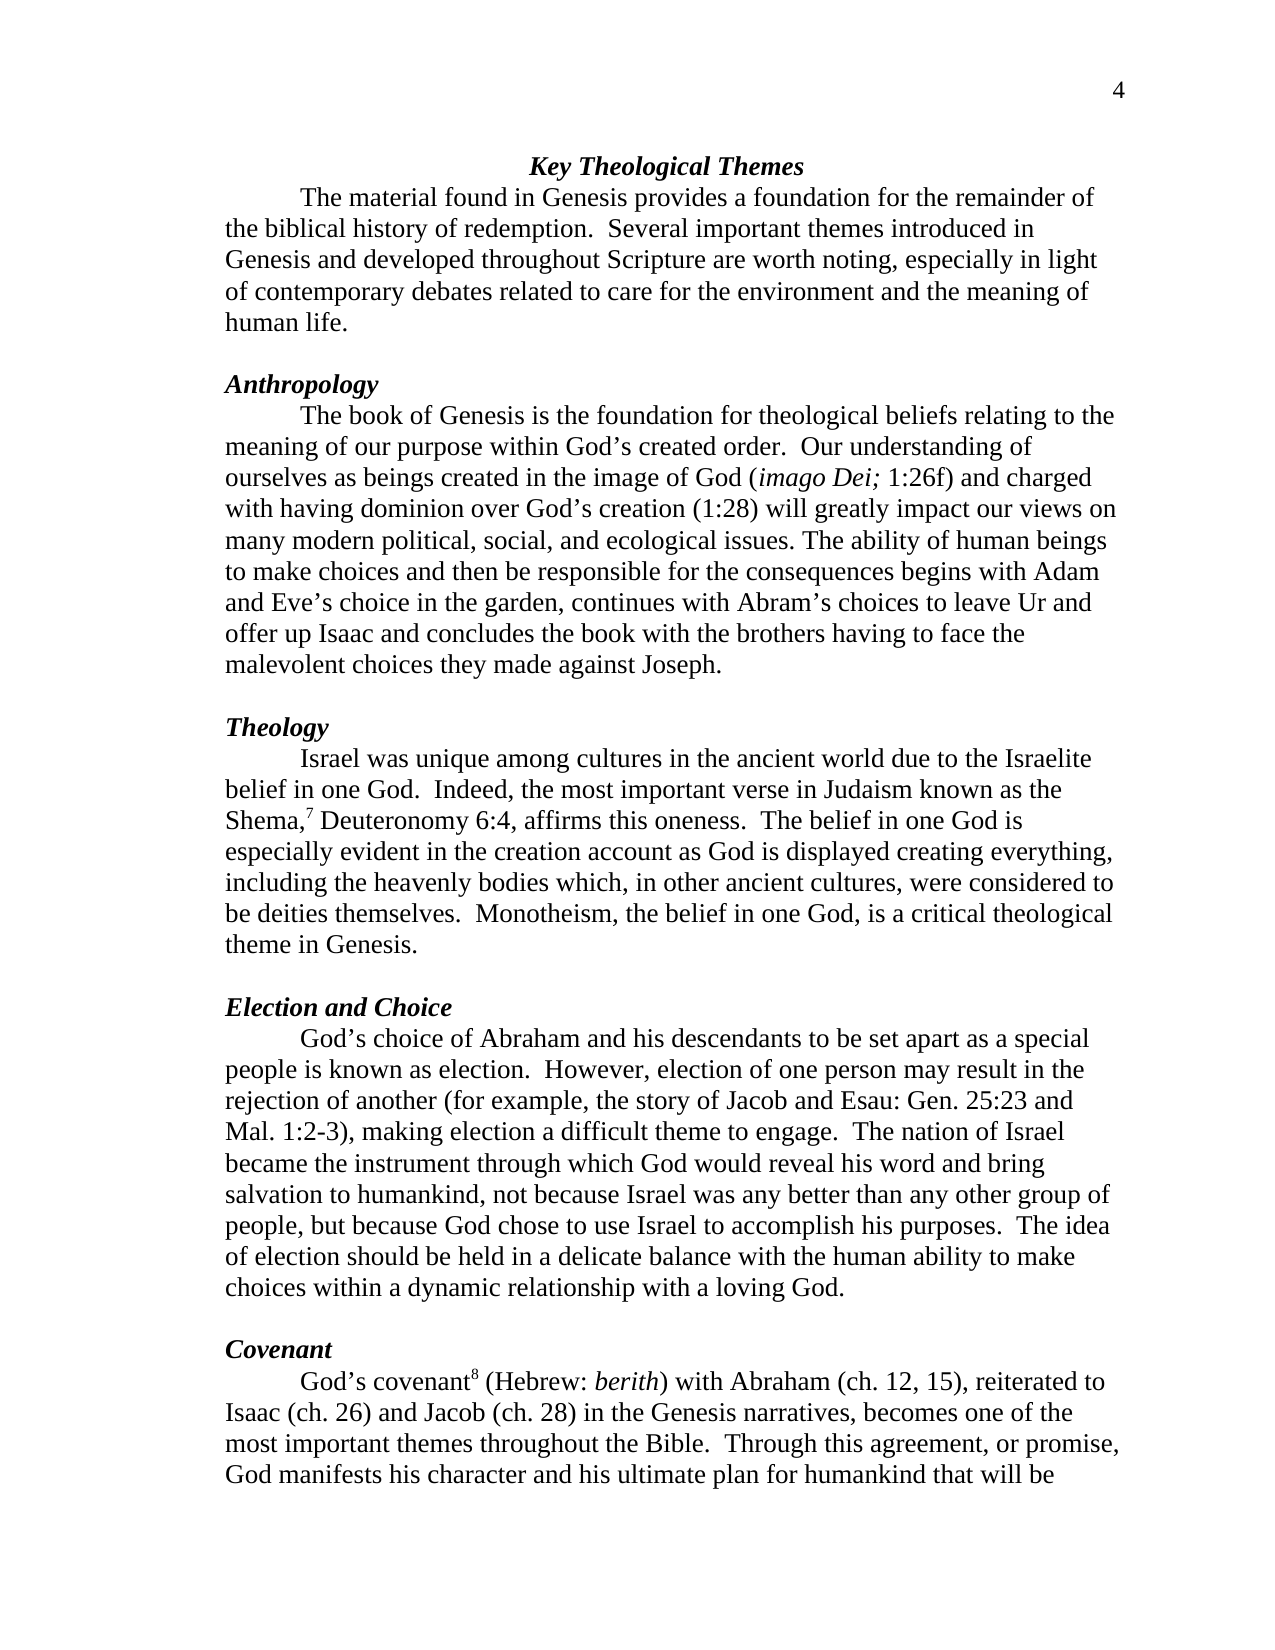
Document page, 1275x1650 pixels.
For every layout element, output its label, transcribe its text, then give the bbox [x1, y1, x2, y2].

text Key Theological Themes [225, 150, 1125, 181]
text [225, 1365, 1125, 1489]
text Election and Choice [225, 991, 1125, 1022]
text Anthropology [225, 368, 1125, 399]
text The book of Genesis is the foundation for theological beliefs relating to the meaning of our purpose within God’s created order. Our understanding of ourselves as beings created in the image of God (imago Dei; 1:26f) and charged with having dominion over God’s creation (1:28) will greatly impact our views on many modern political, social, and ecological issues. The ability of human beings to make choices and then be responsible for the consequences begins with Adam and Eve’s choice in the garden, continues with Abram’s choices to leave Ur and offer up Isaac and concludes the book with the brothers having to face the malevolent choices they made against Joseph. [225, 399, 1125, 679]
text Theology [225, 711, 1125, 742]
text The material found in Genesis provides a foundation for the remainder of the biblical history of redemption. Several important themes introduced in Genesis and developed throughout Scripture are worth noting, especially in light of contemporary debates related to care for the environment and the meaning of human life. [225, 181, 1125, 337]
text Covenant [225, 1333, 1125, 1365]
text Israel was unique among cultures in the ancient world due to the Israelite belief in one God. Indeed, the most important verse in Judaism known as the Shema,7 Deuteronomy 6:4, affirms this oneness. The belief in one God is especially evident in the creation account as God is displayed creating everything, including the heavenly bodies which, in other ancient cultures, were considered to be deities themselves. Monotheism, the belief in one God, is a critical theological theme in Genesis. [225, 742, 1125, 960]
text God’s choice of Abraham and his descendants to be set apart as a special people is known as election. However, election of one person may result in the rejection of another (for example, the story of Jacob and Esau: Gen. 25:23 and Mal. 1:2-3), making election a difficult theme to engage. The nation of Israel became the instrument through which God would reveal his word and bring salvation to humankind, not because Israel was any better than any other group of people, but because God chose to use Israel to accomplish his purposes. The idea of election should be held in a delicate balance with the human ability to make choices within a dynamic relationship with a loving God. [225, 1022, 1125, 1302]
